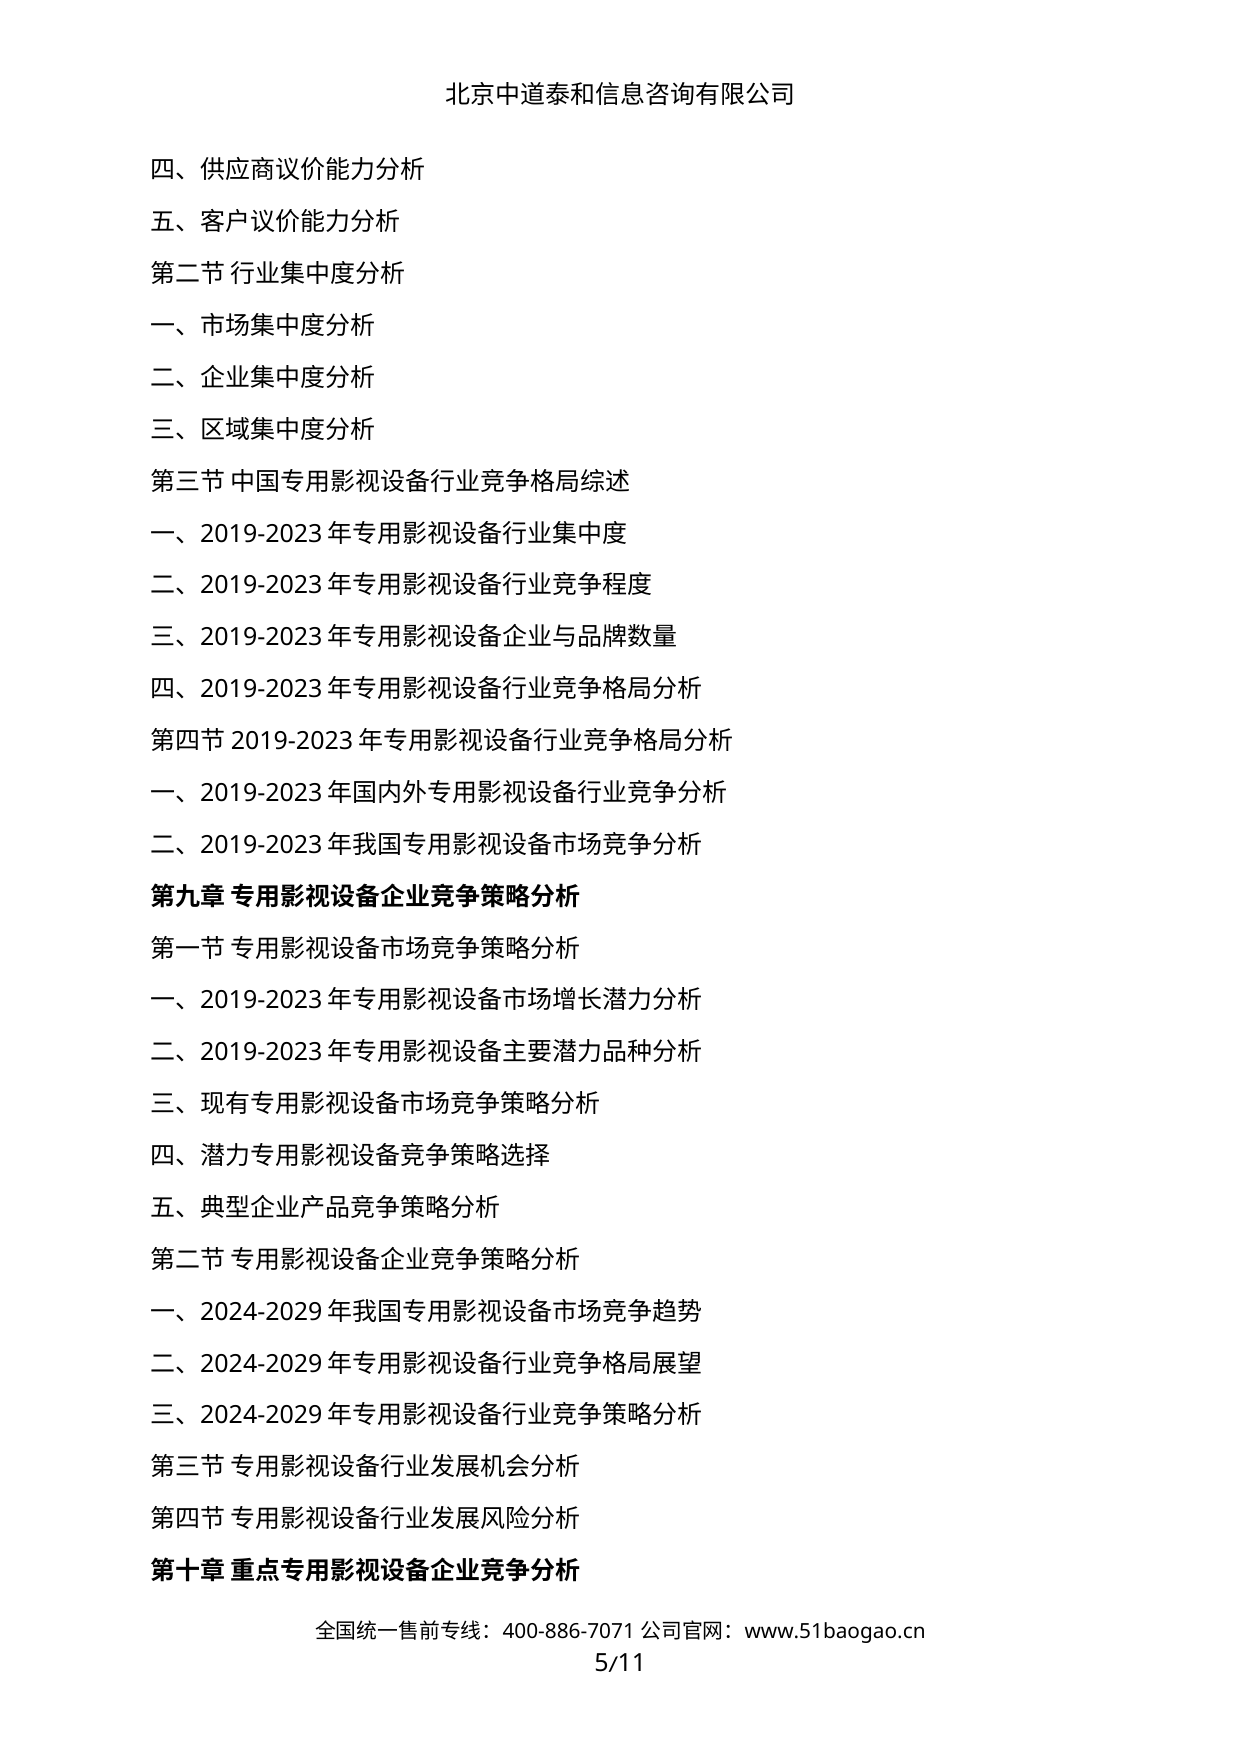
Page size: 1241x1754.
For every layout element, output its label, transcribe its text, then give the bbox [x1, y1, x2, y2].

text 第三节 中国专用影视设备行业竞争格局综述 [150, 461, 1090, 497]
text 五、客户议价能力分析 [150, 202, 1090, 238]
text 三、区域集中度分析 [150, 409, 1090, 446]
text 二、2019-2023年我国专用影视设备市场竞争分析 [150, 824, 1090, 861]
text 第三节 专用影视设备行业发展机会分析 [150, 1447, 1090, 1483]
text 第九章 专用影视设备企业竞争策略分析 [150, 876, 1090, 912]
text 一、2019-2023年国内外专用影视设备行业竞争分析 [150, 772, 1090, 809]
text 第一节 专用影视设备市场竞争策略分析 [150, 928, 1090, 964]
text 一、2024-2029年我国专用影视设备市场竞争趋势 [150, 1291, 1090, 1327]
text 三、2024-2029年专用影视设备行业竞争策略分析 [150, 1395, 1090, 1431]
text 三、2019-2023年专用影视设备企业与品牌数量 [150, 617, 1090, 653]
text 四、潜力专用影视设备竞争策略选择 [150, 1136, 1090, 1172]
text 二、2019-2023年专用影视设备行业竞争程度 [150, 565, 1090, 601]
text 二、2024-2029年专用影视设备行业竞争格局展望 [150, 1343, 1090, 1379]
text 五、典型企业产品竞争策略分析 [150, 1187, 1090, 1224]
text 三、现有专用影视设备市场竞争策略分析 [150, 1084, 1090, 1120]
text 一、市场集中度分析 [150, 306, 1090, 342]
text 一、2019-2023年专用影视设备行业集中度 [150, 513, 1090, 549]
text 一、2019-2023年专用影视设备市场增长潜力分析 [150, 980, 1090, 1016]
text 第二节 行业集中度分析 [150, 254, 1090, 290]
text 二、2019-2023年专用影视设备主要潜力品种分析 [150, 1032, 1090, 1068]
text 四、2019-2023年专用影视设备行业竞争格局分析 [150, 669, 1090, 705]
text 二、企业集中度分析 [150, 357, 1090, 394]
text 第二节 专用影视设备企业竞争策略分析 [150, 1239, 1090, 1276]
text 第四节 专用影视设备行业发展风险分析 [150, 1499, 1090, 1535]
text 第四节 2019-2023年专用影视设备行业竞争格局分析 [150, 721, 1090, 757]
text 第十章 重点专用影视设备企业竞争分析 [150, 1551, 1090, 1587]
text 四、供应商议价能力分析 [150, 150, 1090, 186]
